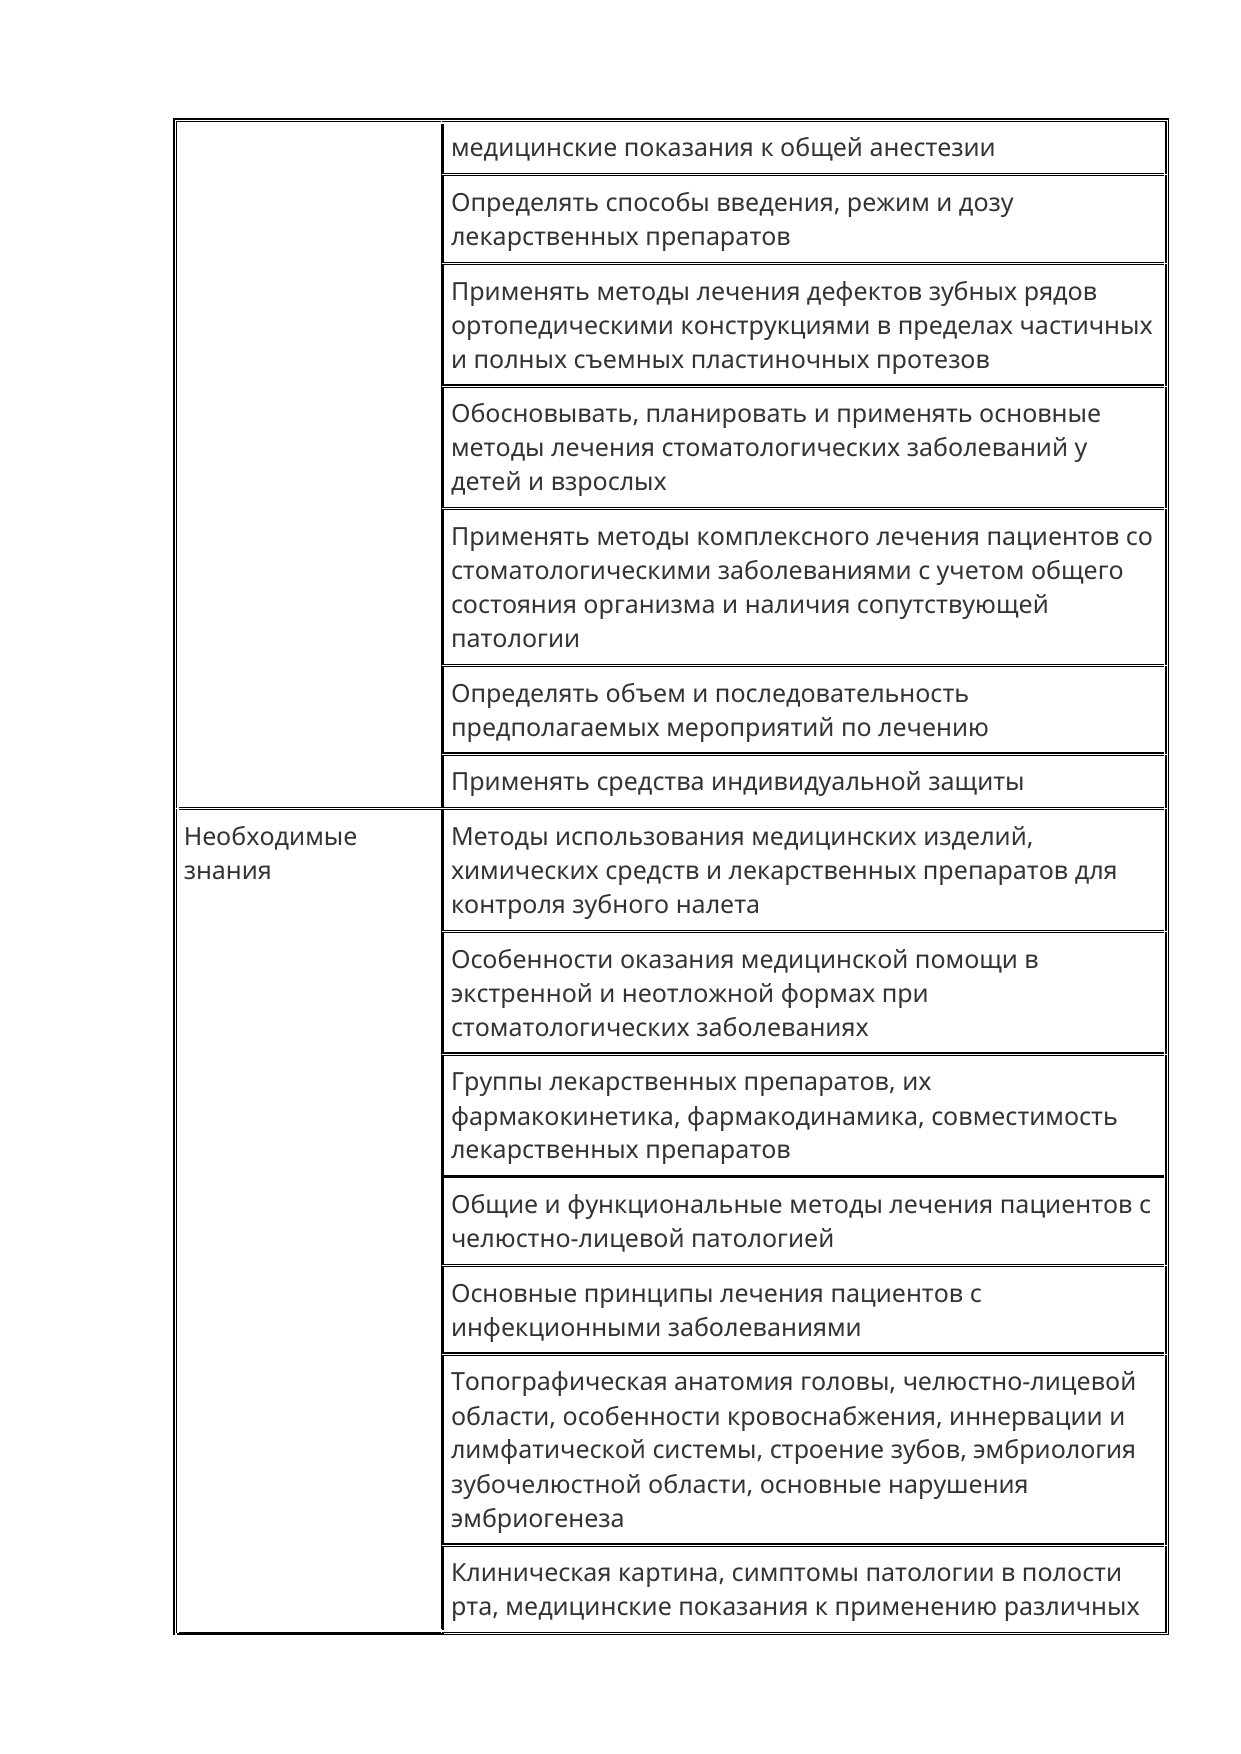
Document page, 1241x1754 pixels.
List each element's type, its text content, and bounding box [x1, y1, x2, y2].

table_cell [177, 120, 442, 807]
table_cell Применять методы комплексного лечения пациентов со стоматологическими заболеваниями с учетом общего состояния организма и наличия сопутствующей патологии [442, 507, 1167, 663]
table_cell Общие и функциональные методы лечения пациентов с челюстно-лицевой патологией [444, 1175, 1165, 1263]
table_cell Определять объем и последовательность предполагаемых мероприятий по лечению [444, 664, 1166, 752]
table_cell Методы использования медицинских изделий, химических средств и лекарственных препаратов для контроля зубного налета [442, 807, 1167, 929]
table_cell Необходимые знания [175, 807, 442, 1632]
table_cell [442, 122, 1165, 173]
table_cell Особенности оказания медицинской помощи в экстренной и неотложной формах при стоматологических заболеваниях [444, 930, 1166, 1052]
table_cell Определять способы введения, режим и дозу лекарственных препаратов [442, 173, 1167, 261]
table_cell Топографическая анатомия головы, челюстно-лицевой области, особенности кровоснабжения, иннервации и лимфатической системы, строение зубов, эмбриология зубочелюстной области, основные нарушения эмбриогенеза [444, 1352, 1166, 1543]
table_cell Группы лекарственных препаратов, их фармакокинетика, фармакодинамика, совместимость лекарственных препаратов [444, 1052, 1166, 1175]
table_cell Основные принципы лечения пациентов с инфекционными заболеваниями [444, 1264, 1166, 1352]
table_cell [442, 1543, 1166, 1632]
table_cell Обосновывать, планировать и применять основные методы лечения стоматологических заболеваний у детей и взрослых [444, 384, 1166, 507]
table_cell Применять методы лечения дефектов зубных рядов ортопедическими конструкциями в пределах частичных и полных съемных пластиночных протезов [444, 261, 1166, 384]
table_cell Применять средства индивидуальной защиты [444, 752, 1166, 807]
